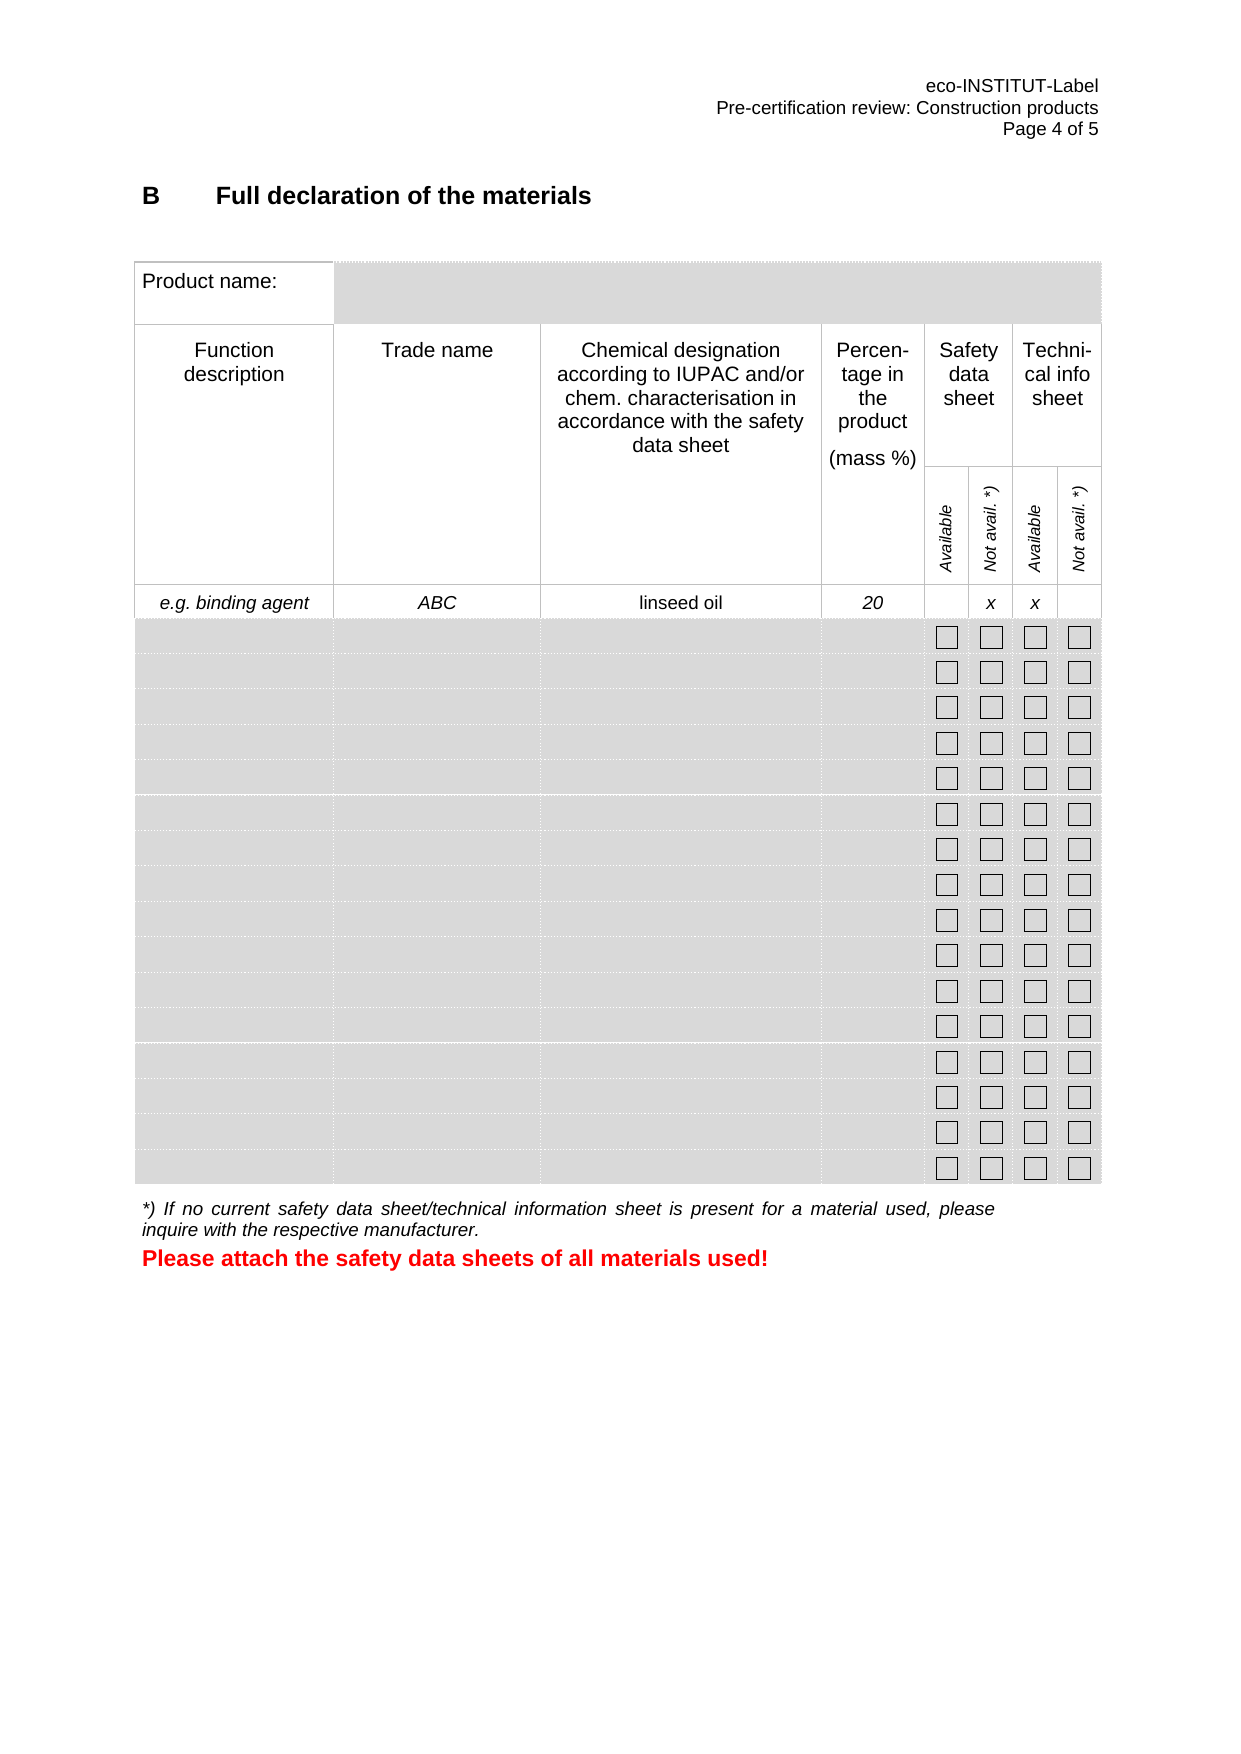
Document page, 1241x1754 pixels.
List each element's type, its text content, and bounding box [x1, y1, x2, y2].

table_cell [334, 1149, 541, 1184]
table_cell [135, 865, 334, 901]
table_cell [969, 618, 1013, 653]
table_cell [1057, 1007, 1102, 1042]
table_cell [334, 724, 541, 759]
table_cell [135, 759, 334, 794]
table_cell [135, 795, 334, 830]
table_cell [924, 759, 969, 794]
table_cell Safety data sheet [925, 324, 1012, 466]
table_cell [821, 936, 924, 972]
table_cell [924, 795, 969, 830]
table_cell [135, 901, 334, 936]
table_cell [969, 865, 1013, 901]
table_cell [1013, 1078, 1057, 1113]
table_cell [541, 936, 821, 972]
table_cell [969, 936, 1013, 972]
table_cell [541, 972, 821, 1007]
table_cell [924, 618, 969, 653]
table_cell Available [1013, 467, 1057, 584]
table_header [334, 261, 1102, 324]
table_cell [821, 688, 924, 724]
table_cell Not avail. *) [1058, 467, 1101, 584]
table_cell [1013, 972, 1057, 1007]
table_cell [924, 936, 969, 972]
table_cell [924, 1007, 969, 1042]
table_cell Chemical designation according to IUPAC and/or chem. characterisation in accordance with the safety data sheet [541, 324, 821, 584]
text Please attach the safety data sheets of all materials used! [142, 1245, 995, 1271]
table_cell [821, 865, 924, 901]
table_cell [821, 1007, 924, 1042]
table_cell [1013, 1043, 1057, 1078]
table_cell [541, 830, 821, 865]
table_cell [541, 688, 821, 724]
table_cell [135, 724, 334, 759]
table_cell [924, 688, 969, 724]
table_cell Function description [135, 325, 333, 584]
table_cell [821, 759, 924, 794]
table_cell [924, 653, 969, 688]
table_cell [969, 724, 1013, 759]
table_cell [821, 1078, 924, 1113]
table_cell [925, 585, 968, 617]
table_cell [1057, 1078, 1102, 1113]
table_cell [924, 972, 969, 1007]
table_cell [1057, 724, 1102, 759]
table_cell 20 [822, 585, 924, 617]
table_cell [1013, 653, 1057, 688]
table_cell [1013, 688, 1057, 724]
table_cell [541, 865, 821, 901]
table_cell [541, 1149, 821, 1184]
table_cell [334, 795, 541, 830]
table_cell Trade name [334, 324, 540, 584]
table_cell [334, 759, 541, 794]
table_cell [821, 653, 924, 688]
table_cell [969, 830, 1013, 865]
table_cell [969, 1113, 1013, 1149]
table_cell [1057, 936, 1102, 972]
table_cell Available [925, 467, 968, 584]
table_cell [1057, 830, 1102, 865]
table_cell [135, 1113, 334, 1149]
table_cell [334, 1113, 541, 1149]
table_cell [821, 795, 924, 830]
table_cell [1013, 1007, 1057, 1042]
table_cell [1057, 901, 1102, 936]
table_cell [1013, 865, 1057, 901]
table_cell [821, 830, 924, 865]
table_cell linseed oil [541, 585, 821, 617]
table_cell [969, 759, 1013, 794]
table_cell [924, 1043, 969, 1078]
table_cell [334, 688, 541, 724]
table_cell [969, 1043, 1013, 1078]
table_cell [969, 1078, 1013, 1113]
table_cell [1057, 972, 1102, 1007]
table_cell [334, 618, 541, 653]
table_cell [541, 901, 821, 936]
table_cell [1057, 1043, 1102, 1078]
table_cell [334, 1043, 541, 1078]
table_cell [334, 972, 541, 1007]
table_cell [135, 688, 334, 724]
table_cell [334, 936, 541, 972]
table_cell [334, 1007, 541, 1042]
table_cell Percen-tage in the product (mass %) [822, 324, 924, 584]
table_cell [334, 830, 541, 865]
table_cell [969, 653, 1013, 688]
table_cell [821, 724, 924, 759]
table_cell e.g. binding agent [135, 585, 333, 617]
table_cell [135, 1043, 334, 1078]
table_cell [821, 618, 924, 653]
text B Full declaration of the materials [142, 181, 1098, 210]
table_cell [1013, 901, 1057, 936]
table_cell [924, 1113, 969, 1149]
table_cell [541, 724, 821, 759]
table_cell Not avail. *) [969, 467, 1012, 584]
table_cell [924, 901, 969, 936]
table_cell [1013, 936, 1057, 972]
table_cell [541, 618, 821, 653]
table_cell [924, 1078, 969, 1113]
table_cell [821, 972, 924, 1007]
table_cell [541, 795, 821, 830]
table_cell [1058, 585, 1101, 617]
table_cell [135, 936, 334, 972]
table_cell [924, 830, 969, 865]
table_cell [1057, 795, 1102, 830]
table_cell [969, 1149, 1013, 1184]
table_cell [924, 865, 969, 901]
table_cell [1057, 653, 1102, 688]
table_cell [1013, 618, 1057, 653]
table_cell [541, 759, 821, 794]
table_cell [135, 1078, 334, 1113]
table_cell [541, 1113, 821, 1149]
table_cell [821, 1043, 924, 1078]
table_cell [969, 795, 1013, 830]
table_cell x [969, 585, 1012, 617]
table_cell [924, 1149, 969, 1184]
table_cell [1013, 724, 1057, 759]
table_cell [334, 1078, 541, 1113]
table_cell [135, 618, 334, 653]
table_cell [924, 724, 969, 759]
table_cell [135, 1007, 334, 1042]
table_cell [1013, 759, 1057, 794]
table_cell [1013, 795, 1057, 830]
table_cell [1013, 1149, 1057, 1184]
table_cell [1057, 865, 1102, 901]
table_cell [821, 1113, 924, 1149]
table_cell ABC [334, 585, 540, 617]
table_cell [135, 972, 334, 1007]
table_cell [1057, 1113, 1102, 1149]
table_cell [969, 901, 1013, 936]
table_cell [135, 653, 334, 688]
text *) If no current safety data sheet/technical information sheet is present for a material used, please inquire with the respective manufacturer. [142, 1198, 995, 1241]
table_cell [541, 1043, 821, 1078]
table_cell [541, 653, 821, 688]
table_cell [334, 901, 541, 936]
table_cell [1057, 759, 1102, 794]
table_header Product name: [135, 263, 334, 324]
table_cell [334, 653, 541, 688]
table_cell [541, 1007, 821, 1042]
table_cell [821, 901, 924, 936]
table_cell [1013, 1113, 1057, 1149]
table_cell [821, 1149, 924, 1184]
table_cell [1057, 618, 1102, 653]
table_cell [334, 865, 541, 901]
table_cell [135, 830, 334, 865]
table_cell x [1013, 585, 1057, 617]
table_cell Techni-cal info sheet [1013, 324, 1101, 466]
table_cell [1057, 688, 1102, 724]
table_cell [969, 688, 1013, 724]
table_cell [969, 972, 1013, 1007]
table_cell [135, 1149, 334, 1184]
table_cell [1013, 830, 1057, 865]
table_cell [969, 1007, 1013, 1042]
table_cell [541, 1078, 821, 1113]
table_cell [1057, 1149, 1102, 1184]
